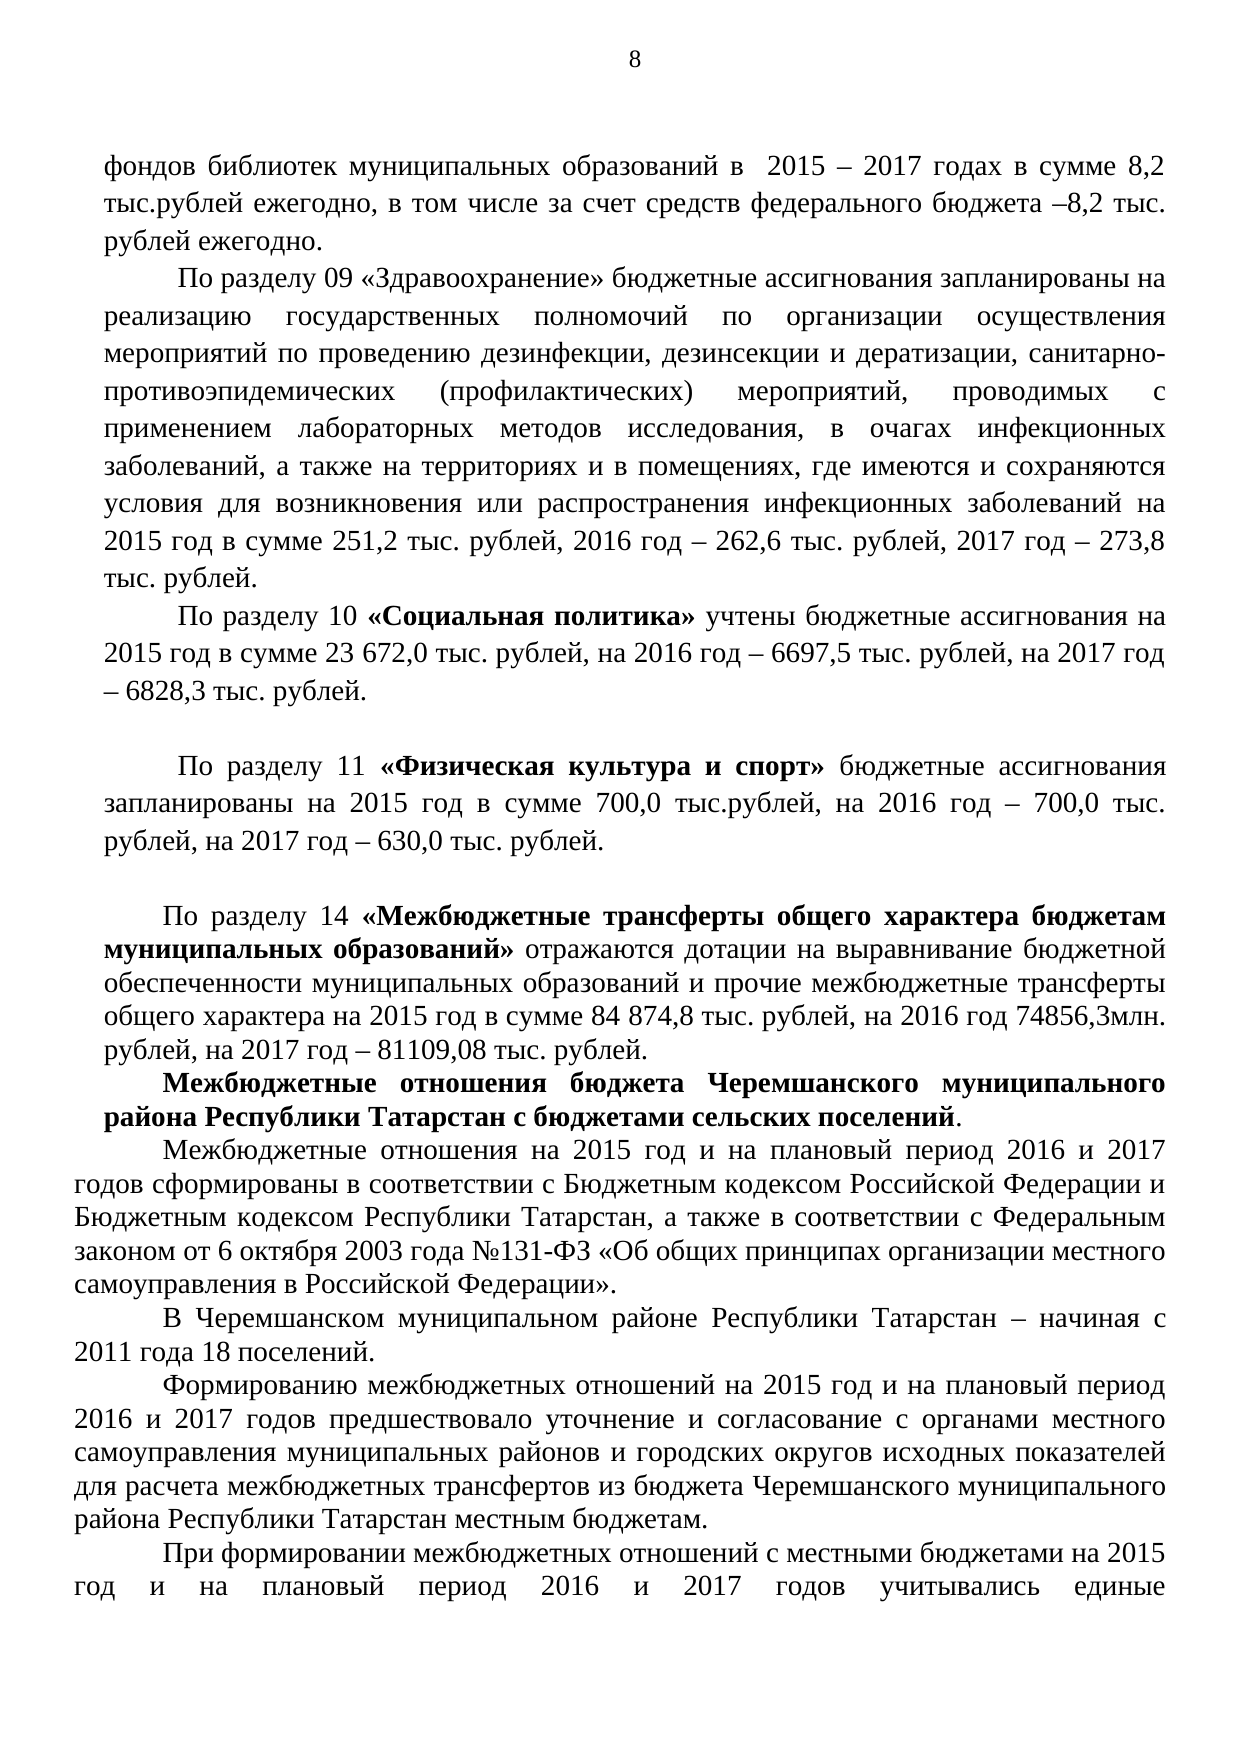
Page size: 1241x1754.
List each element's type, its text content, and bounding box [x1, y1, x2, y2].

text По разделу 09 «Здравоохранение» бюджетные ассигнования запланированы на реализацию государственных полномочий по организации осуществления мероприятий по проведению дезинфекции, дезинсекции и дератизации, санитарно-противоэпидемических (профилактических) мероприятий, проводимых с применением лабораторных методов исследования, в очагах инфекционных заболеваний, а также на территориях и в помещениях, где имеются и сохраняются условия для возникновения или распространения инфекционных заболеваний на 2015 год в сумме 251,2 тыс. рублей, 2016 год – 262,6 тыс. рублей, 2017 год – 273,8 тыс. рублей. [103, 260, 1167, 594]
text По разделу 11 «Физическая культура и спорт» бюджетные ассигнования запланированы на 2015 год в сумме 700,0 тыс.рублей, на 2016 год – 700,0 тыс. рублей, на 2017 год – 630,0 тыс. рублей. [103, 748, 1167, 856]
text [74, 1535, 1167, 1602]
text В Черемшанском муниципальном районе Республики Татарстан – начиная с 2011 года 18 поселений. [74, 1300, 1167, 1367]
text По разделу 10 «Социальная политика» учтены бюджетные ассигнования на 2015 год в сумме 23 672,0 тыс. рублей, на 2016 год – 6697,5 тыс. рублей, на 2017 год – 6828,3 тыс. рублей. [103, 598, 1167, 706]
text Формированию межбюджетных отношений на 2015 год и на плановый период 2016 и 2017 годов предшествовало уточнение и согласование с органами местного самоуправления муниципальных районов и городских округов исходных показателей для расчета межбюджетных трансфертов из бюджета Черемшанского муниципального района Республики Татарстан местным бюджетам. [74, 1367, 1167, 1535]
text Межбюджетные отношения на 2015 год и на плановый период 2016 и 2017 годов сформированы в соответствии с Бюджетным кодексом Российской Федерации и Бюджетным кодексом Республики Татарстан, а также в соответствии с Федеральным законом от 6 октября 2003 года №131-ФЗ «Об общих принципах организации местного самоуправления в Российской Федерации». [74, 1132, 1167, 1300]
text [103, 148, 1167, 256]
text По разделу 14 «Межбюджетные трансферты общего характера бюджетам муниципальных образований» отражаются дотации на выравнивание бюджетной обеспеченности муниципальных образований и прочие межбюджетные трансферты общего характера на 2015 год в сумме 84 874,8 тыс. рублей, на 2016 год 74856,3млн. рублей, на 2017 год – 81109,08 тыс. рублей. [103, 898, 1167, 1065]
text Межбюджетные отношения бюджета Черемшанского муниципального района Республики Татарстан с бюджетами сельских поселений. [103, 1065, 1167, 1132]
